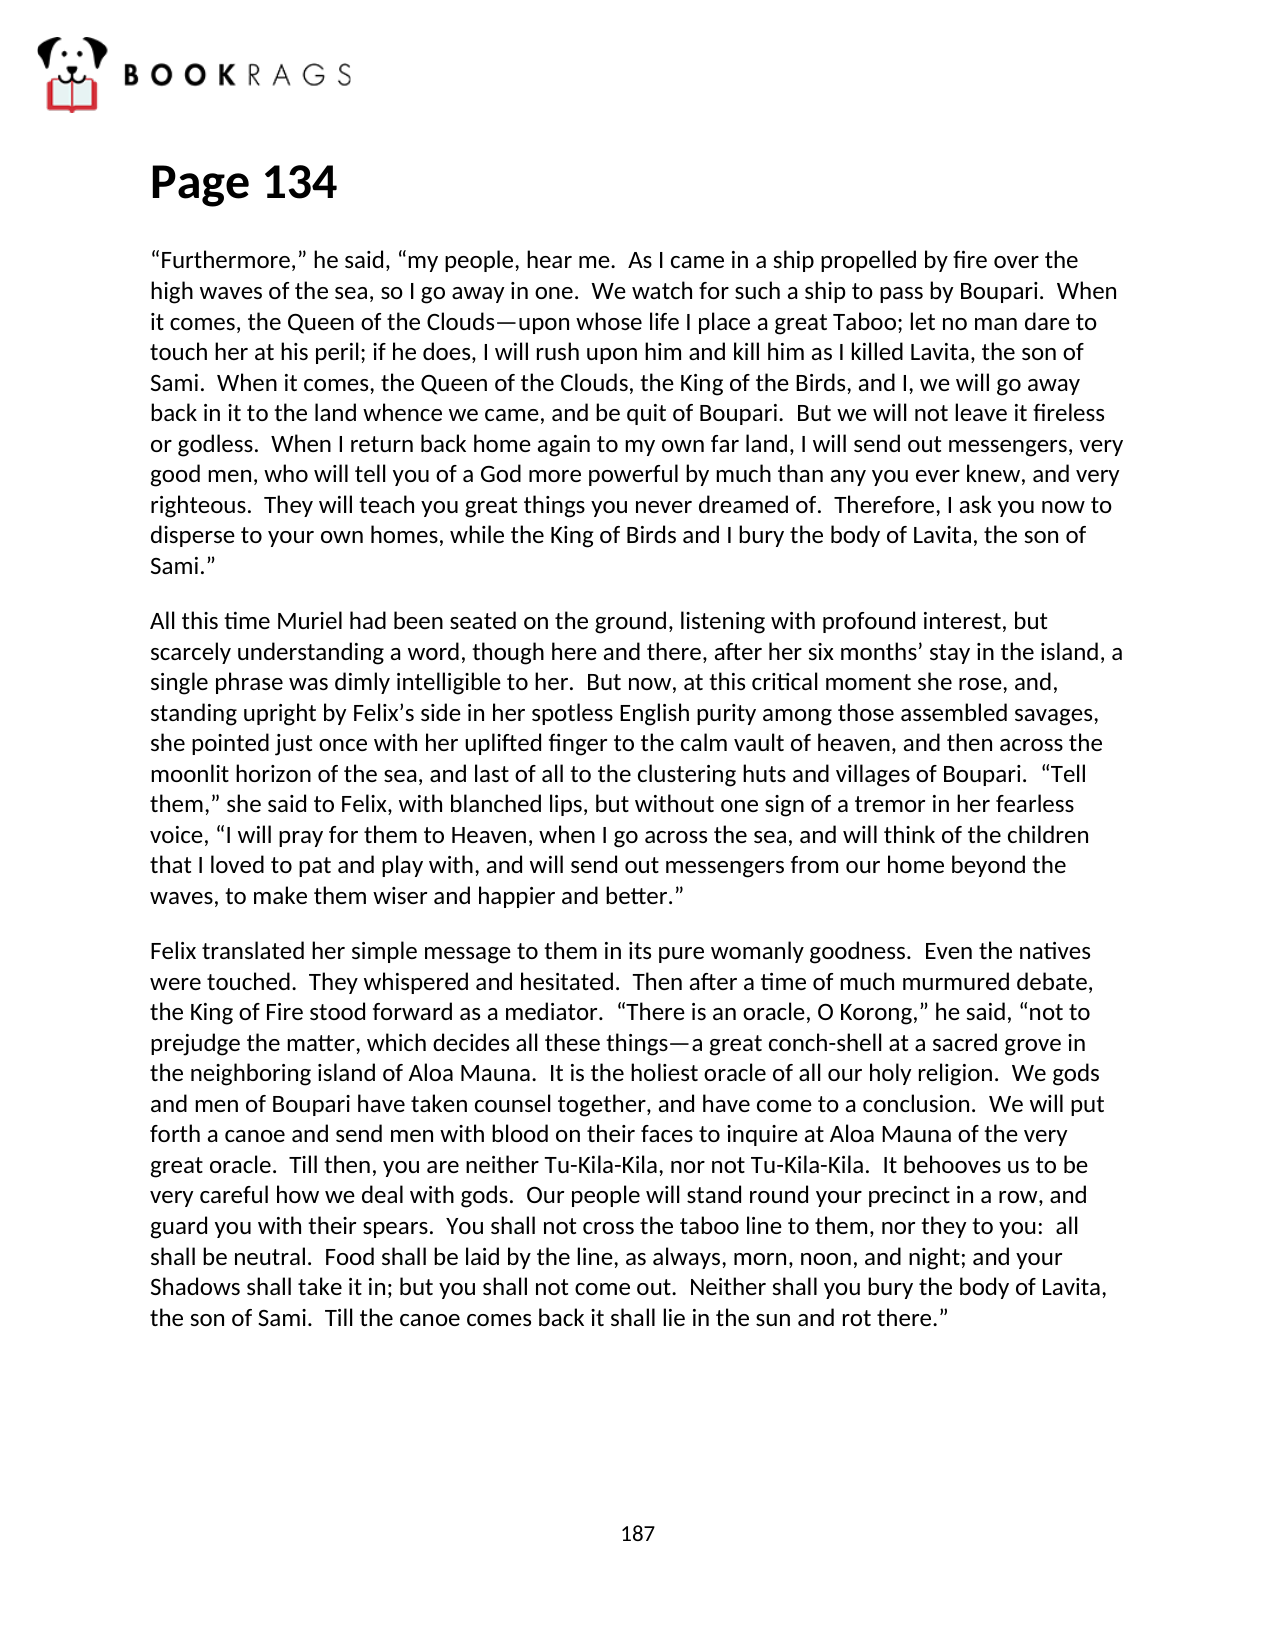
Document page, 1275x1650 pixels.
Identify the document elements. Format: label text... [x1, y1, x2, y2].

text “Furthermore,” he said, “my people, hear me. As I came in a ship propelled by fire over the high waves of the sea, so I go away in one. We watch for such a ship to pass by Boupari. When it comes, the Queen of the Clouds—­upon whose life I place a great Taboo; let no man dare to touch her at his peril; if he does, I will rush upon him and kill him as I killed Lavita, the son of Sami. When it comes, the Queen of the Clouds, the King of the Birds, and I, we will go away back in it to the land whence we came, and be quit of Boupari. But we will not leave it fireless or godless. When I return back home again to my own far land, I will send out messengers, very good men, who will tell you of a God more powerful by much than any you ever knew, and very righteous. They will teach you great things you never dreamed of. Therefore, I ask you now to disperse to your own homes, while the King of Birds and I bury the body of Lavita, the son of Sami.” [150, 244, 1125, 580]
text Page 134 [150, 150, 1125, 211]
text Felix translated her simple message to them in its pure womanly goodness. Even the natives were touched. They whispered and hesitated. Then after a time of much murmured debate, the King of Fire stood forward as a mediator. “There is an oracle, O Korong,” he said, “not to prejudge the matter, which decides all these things—­a great conch-shell at a sacred grove in the neighboring island of Aloa Mauna. It is the holiest oracle of all our holy religion. We gods and men of Boupari have taken counsel together, and have come to a conclusion. We will put forth a canoe and send men with blood on their faces to inquire at Aloa Mauna of the very great oracle. Till then, you are neither Tu-Kila-Kila, nor not Tu-Kila-Kila. It behooves us to be very careful how we deal with gods. Our people will stand round your precinct in a row, and guard you with their spears. You shall not cross the taboo line to them, nor they to you: all shall be neutral. Food shall be laid by the line, as always, morn, noon, and night; and your Shadows shall take it in; but you shall not come out. Neither shall you bury the body of Lavita, the son of Sami. Till the canoe comes back it shall lie in the sun and rot there.” [150, 936, 1125, 1332]
text All this time Muriel had been seated on the ground, listening with profound interest, but scarcely understanding a word, though here and there, after her six months’ stay in the island, a single phrase was dimly intelligible to her. But now, at this critical moment she rose, and, standing upright by Felix’s side in her spotless English purity among those assembled savages, she pointed just once with her uplifted finger to the calm vault of heaven, and then across the moonlit horizon of the sea, and last of all to the clustering huts and villages of Boupari. “Tell them,” she said to Felix, with blanched lips, but without one sign of a tremor in her fearless voice, “I will pray for them to Heaven, when I go across the sea, and will think of the children that I loved to pat and play with, and will send out messengers from our home beyond the waves, to make them wiser and happier and better.” [150, 605, 1125, 911]
picture [37, 37, 351, 113]
